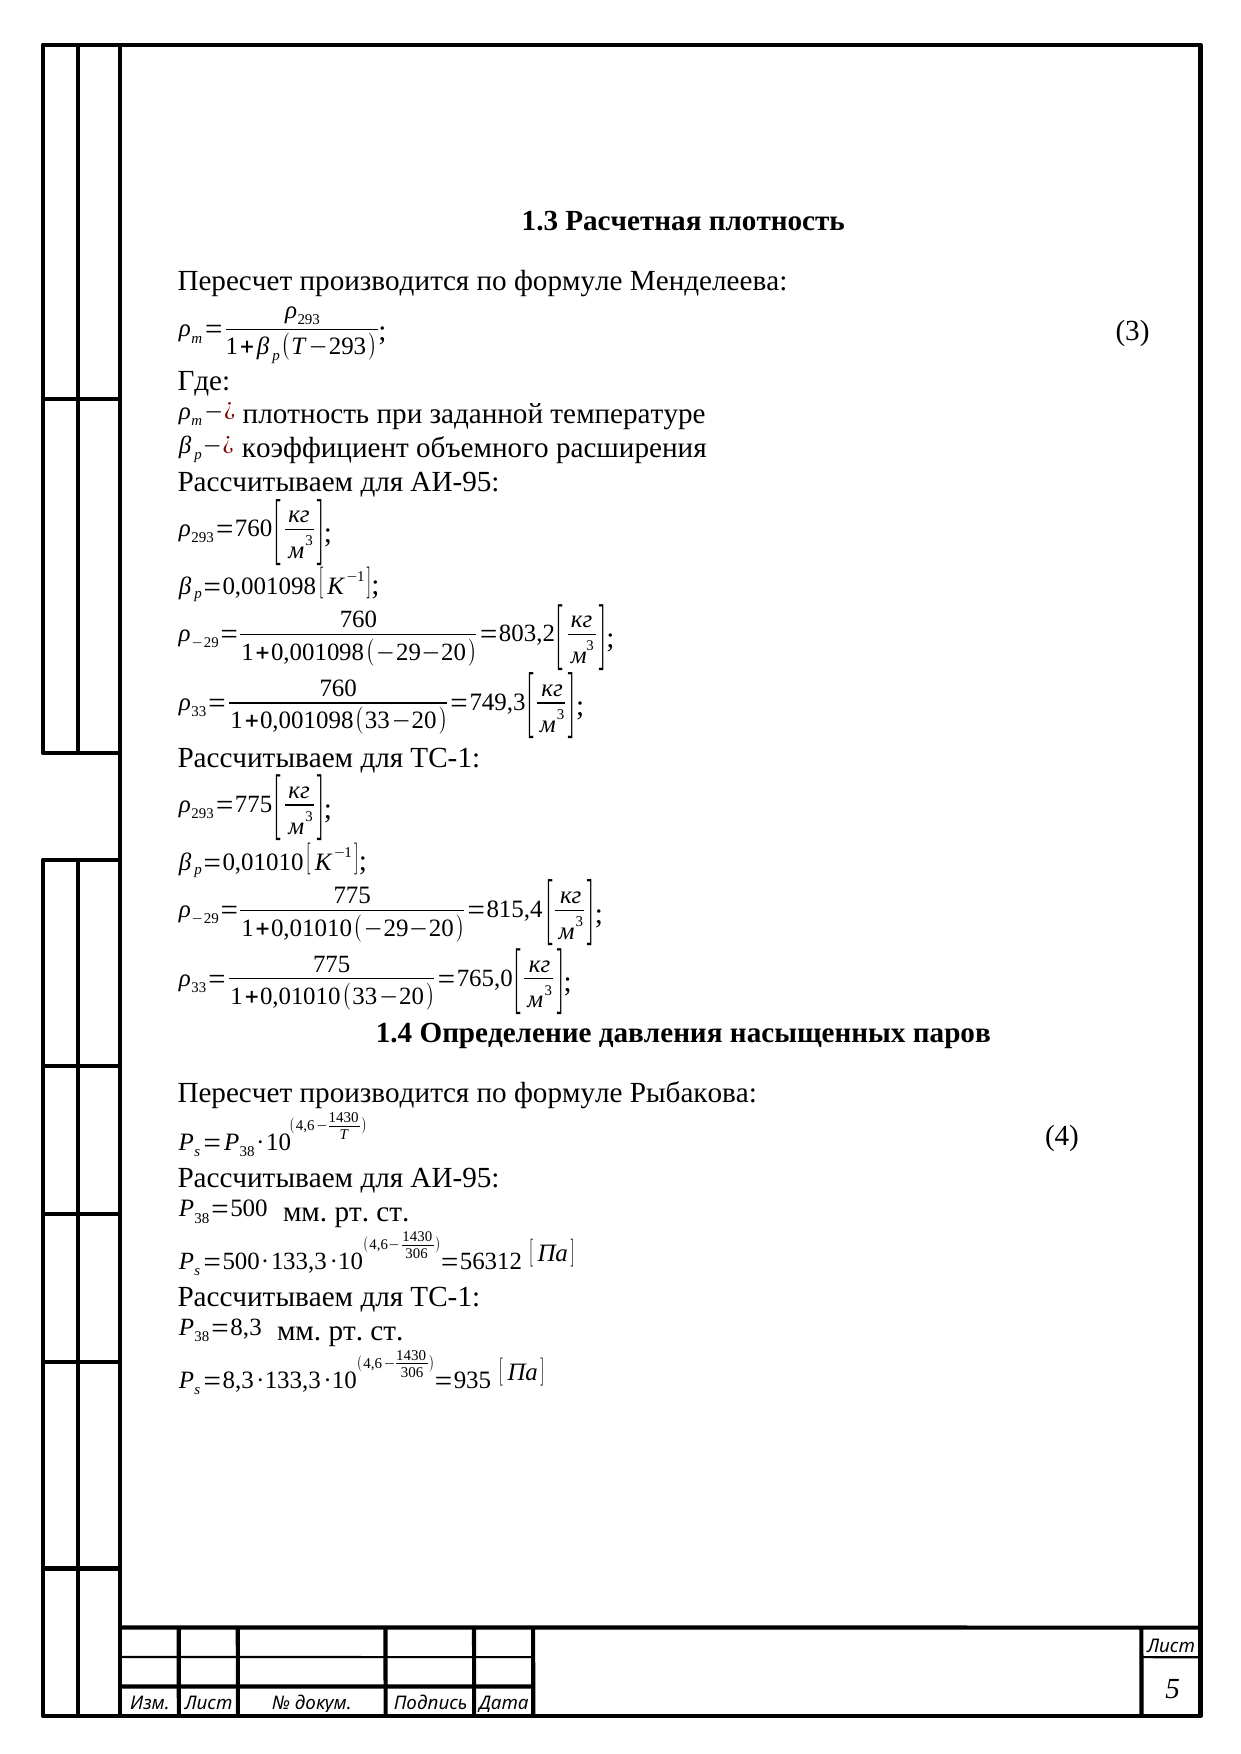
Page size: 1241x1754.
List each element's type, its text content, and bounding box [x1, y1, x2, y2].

text ; [177, 602, 1152, 671]
text ; [177, 566, 1152, 602]
text Рассчитываем для АИ-95: [177, 464, 1152, 497]
text ; [177, 773, 1152, 842]
text ; [177, 497, 1152, 566]
text Пересчет производится по формуле Рыбакова: [177, 1075, 1152, 1108]
text Где: [177, 363, 1152, 397]
list Расчетная плотность [215, 203, 1152, 237]
text Рассчитываем для ТС-1: [177, 740, 1152, 773]
text коэффициент объемного расширения [177, 430, 1152, 464]
text мм. рт. ст. [177, 1194, 1152, 1227]
text мм. рт. ст. [177, 1313, 1152, 1346]
text Пересчет производится по формуле Менделеева: [177, 263, 1152, 296]
text ; [177, 947, 1152, 1016]
text ; [177, 671, 1152, 740]
text (4) [177, 1108, 1152, 1160]
text плотность при заданной температуре [177, 397, 1152, 430]
text Рассчитываем для АИ-95: [177, 1160, 1152, 1194]
list Определение давления насыщенных паров [215, 1016, 1152, 1049]
text Рассчитываем для ТС-1: [177, 1279, 1152, 1313]
text ; (3) [177, 296, 1152, 363]
text ; [177, 842, 1152, 878]
text ; [177, 878, 1152, 947]
